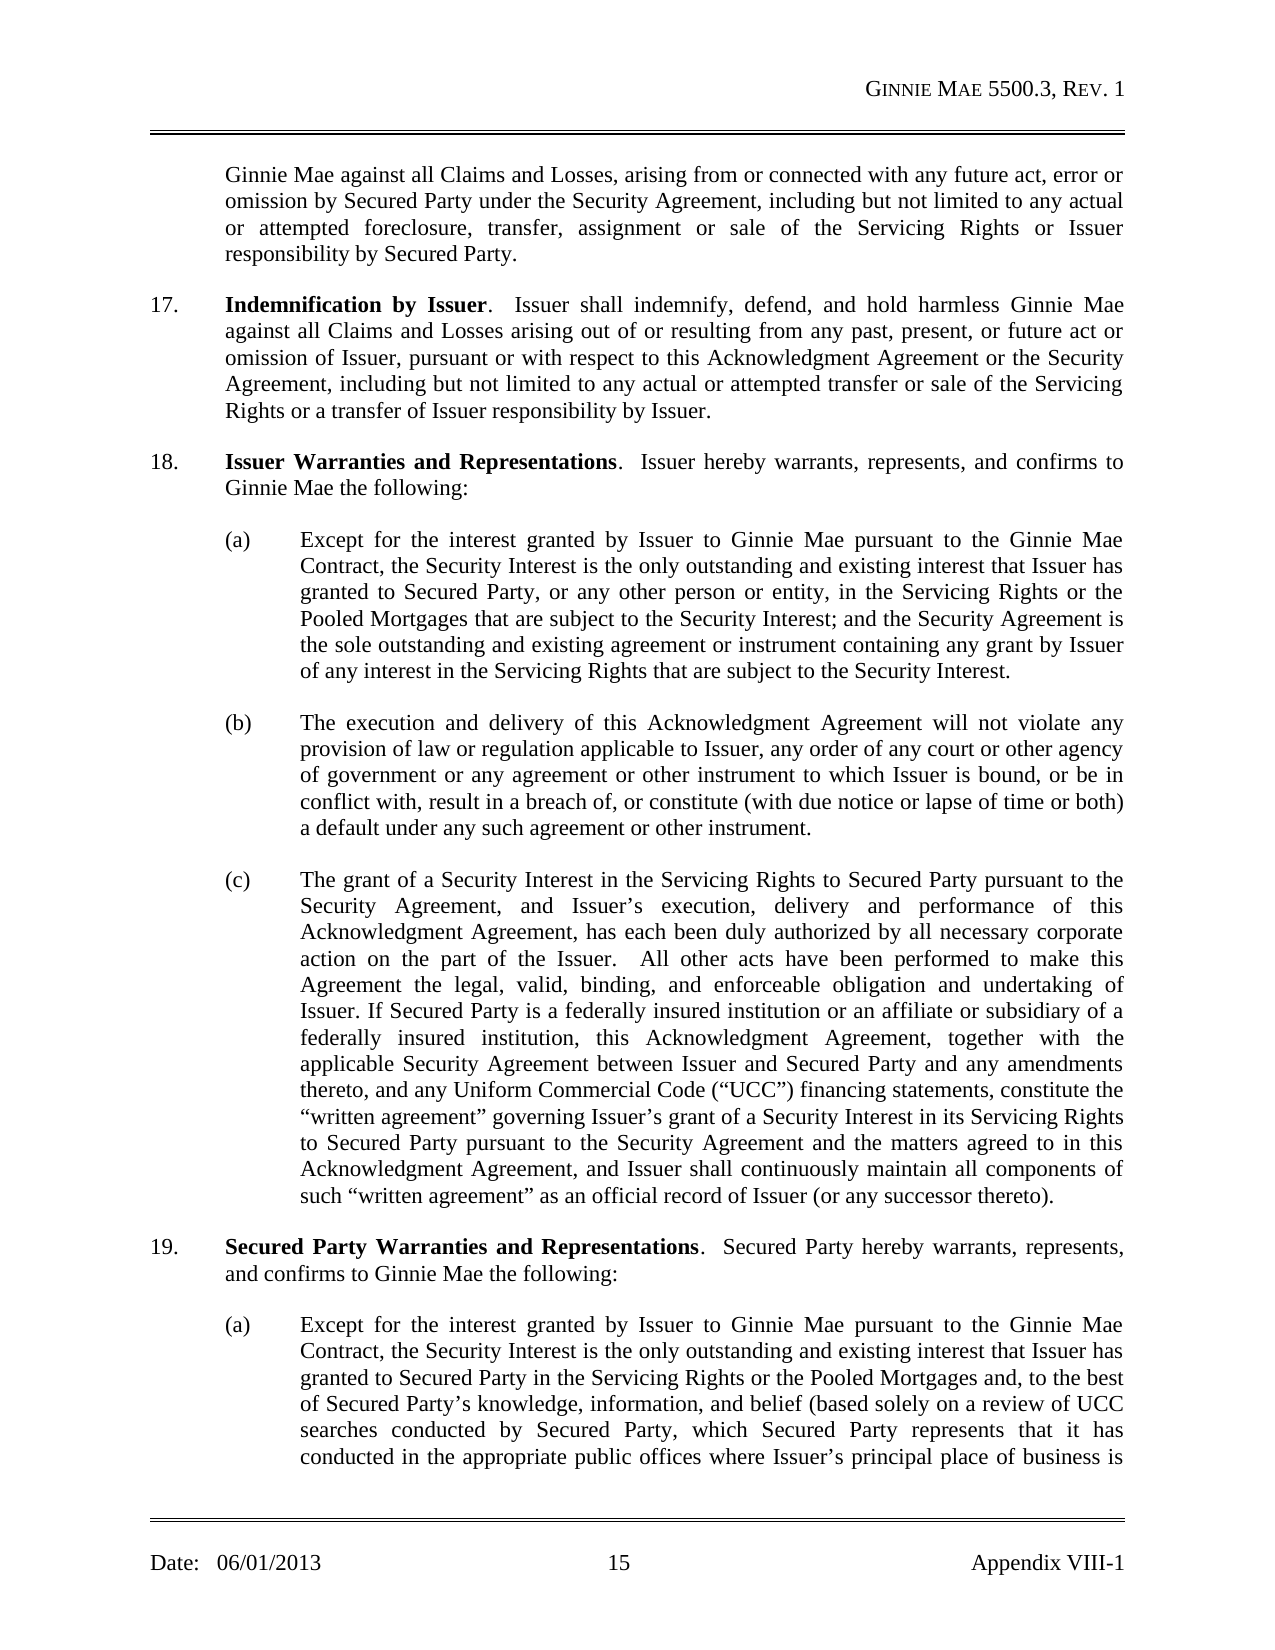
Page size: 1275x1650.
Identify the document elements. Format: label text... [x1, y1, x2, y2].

text (c) The grant of a Security Interest in the Servicing Rights to Secured Party pursuant to the Security Agreement, and Issuer’s execution, delivery and performance of this Acknowledgment Agreement, has each been duly authorized by all necessary corporate action on the part of the Issuer. All other acts have been performed to make this Agreement the legal, valid, binding, and enforceable obligation and undertaking of Issuer. If Secured Party is a federally insured institution or an affiliate or subsidiary of a federally insured institution, this Acknowledgment Agreement, together with the applicable Security Agreement between Issuer and Secured Party and any amendments thereto, and any Uniform Commercial Code (“UCC”) financing statements, constitute the “written agreement” governing Issuer’s grant of a Security Interest in its Servicing Rights to Secured Party pursuant to the Security Agreement and the matters agreed to in this Acknowledgment Agreement, and Issuer shall continuously maintain all components of such “written agreement” as an official record of Issuer (or any successor thereto). [225, 866, 1125, 1208]
text (a) Except for the interest granted by Issuer to Ginnie Mae pursuant to the Ginnie Mae Contract, the Security Interest is the only outstanding and existing interest that Issuer has granted to Secured Party, or any other person or entity, in the Servicing Rights or the Pooled Mortgages that are subject to the Security Interest; and the Security Agreement is the sole outstanding and existing agreement or instrument containing any grant by Issuer of any interest in the Servicing Rights that are subject to the Security Interest. [225, 526, 1125, 684]
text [225, 1311, 1125, 1469]
text (b) The execution and delivery of this Acknowledgment Agreement will not violate any provision of law or regulation applicable to Issuer, any order of any court or other agency of government or any agreement or other instrument to which Issuer is bound, or be in conflict with, result in a breach of, or constitute (with due notice or lapse of time or both) a default under any such agreement or other instrument. [225, 709, 1125, 841]
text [150, 161, 1125, 266]
text 18. Issuer Warranties and Representations. Issuer hereby warrants, represents, and confirms to Ginnie Mae the following: [150, 448, 1125, 501]
text 19. Secured Party Warranties and Representations. Secured Party hereby warrants, represents, and confirms to Ginnie Mae the following: [150, 1233, 1125, 1286]
text 17. Indemnification by Issuer. Issuer shall indemnify, defend, and hold harmless Ginnie Mae against all Claims and Losses arising out of or resulting from any past, present, or future act or omission of Issuer, pursuant or with respect to this Acknowledgment Agreement or the Security Agreement, including but not limited to any actual or attempted transfer or sale of the Servicing Rights or a transfer of Issuer responsibility by Issuer. [150, 291, 1125, 423]
